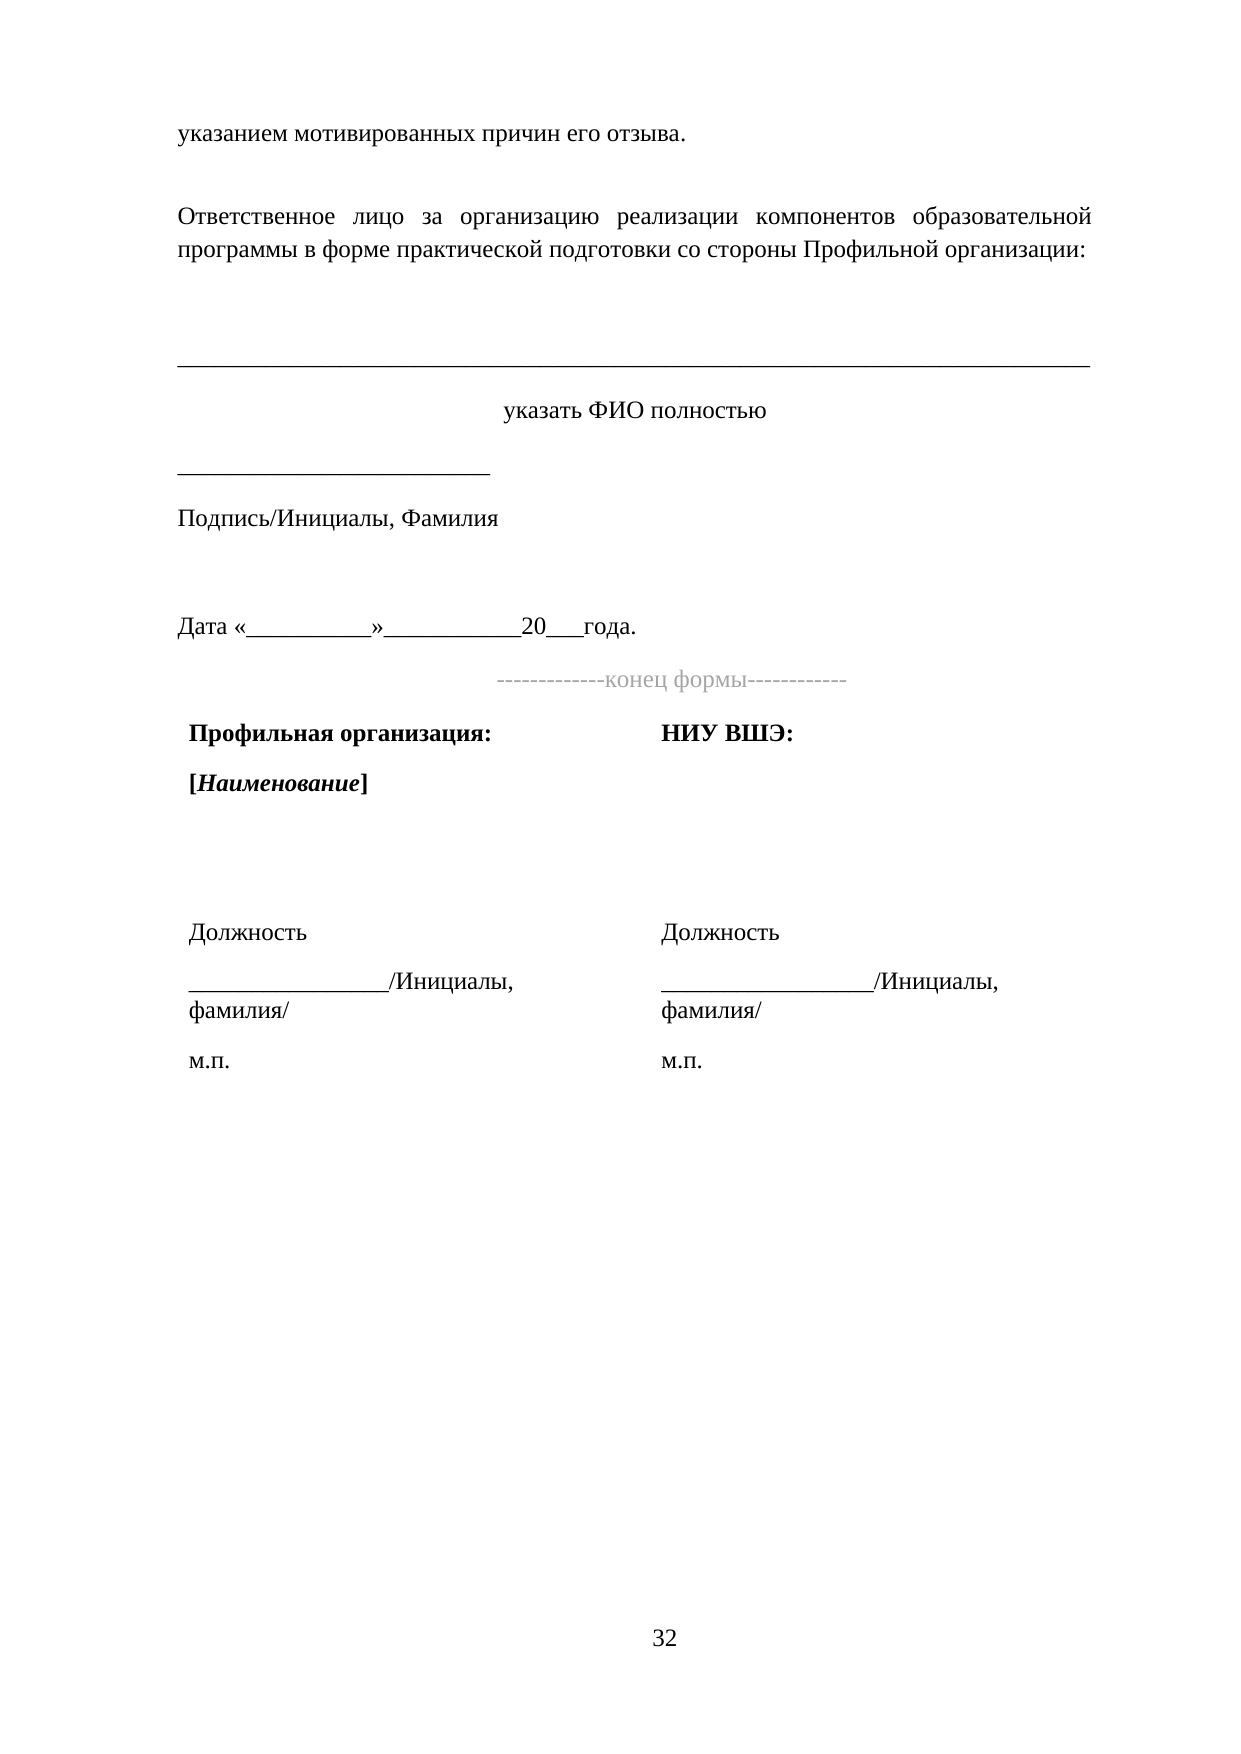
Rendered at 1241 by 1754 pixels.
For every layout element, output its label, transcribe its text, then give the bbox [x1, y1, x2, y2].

text _________________________ [177, 449, 1093, 478]
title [177, 118, 1093, 147]
table_cell Должность ________________/Инициалы, фамилия/ м.п. [177, 917, 650, 1094]
text -------------конец формы------------ [177, 664, 1093, 693]
text Ответственное лицо за организацию реализации компонентов образовательной программы в форме практической подготовки со стороны Профильной организации: [177, 201, 1093, 262]
table_header НИУ ВШЭ: [650, 719, 1152, 917]
text _________________________________________________________________________ [177, 341, 1093, 370]
table_cell Должность _________________/Инициалы, фамилия/ м.п. [650, 917, 1152, 1094]
table_header Профильная организация: [177, 719, 650, 917]
text указать ФИО полностью [177, 395, 1093, 424]
text Подпись/Инициалы, Фамилия [177, 503, 1093, 532]
text Дата «__________»___________20___года. [177, 611, 1093, 639]
